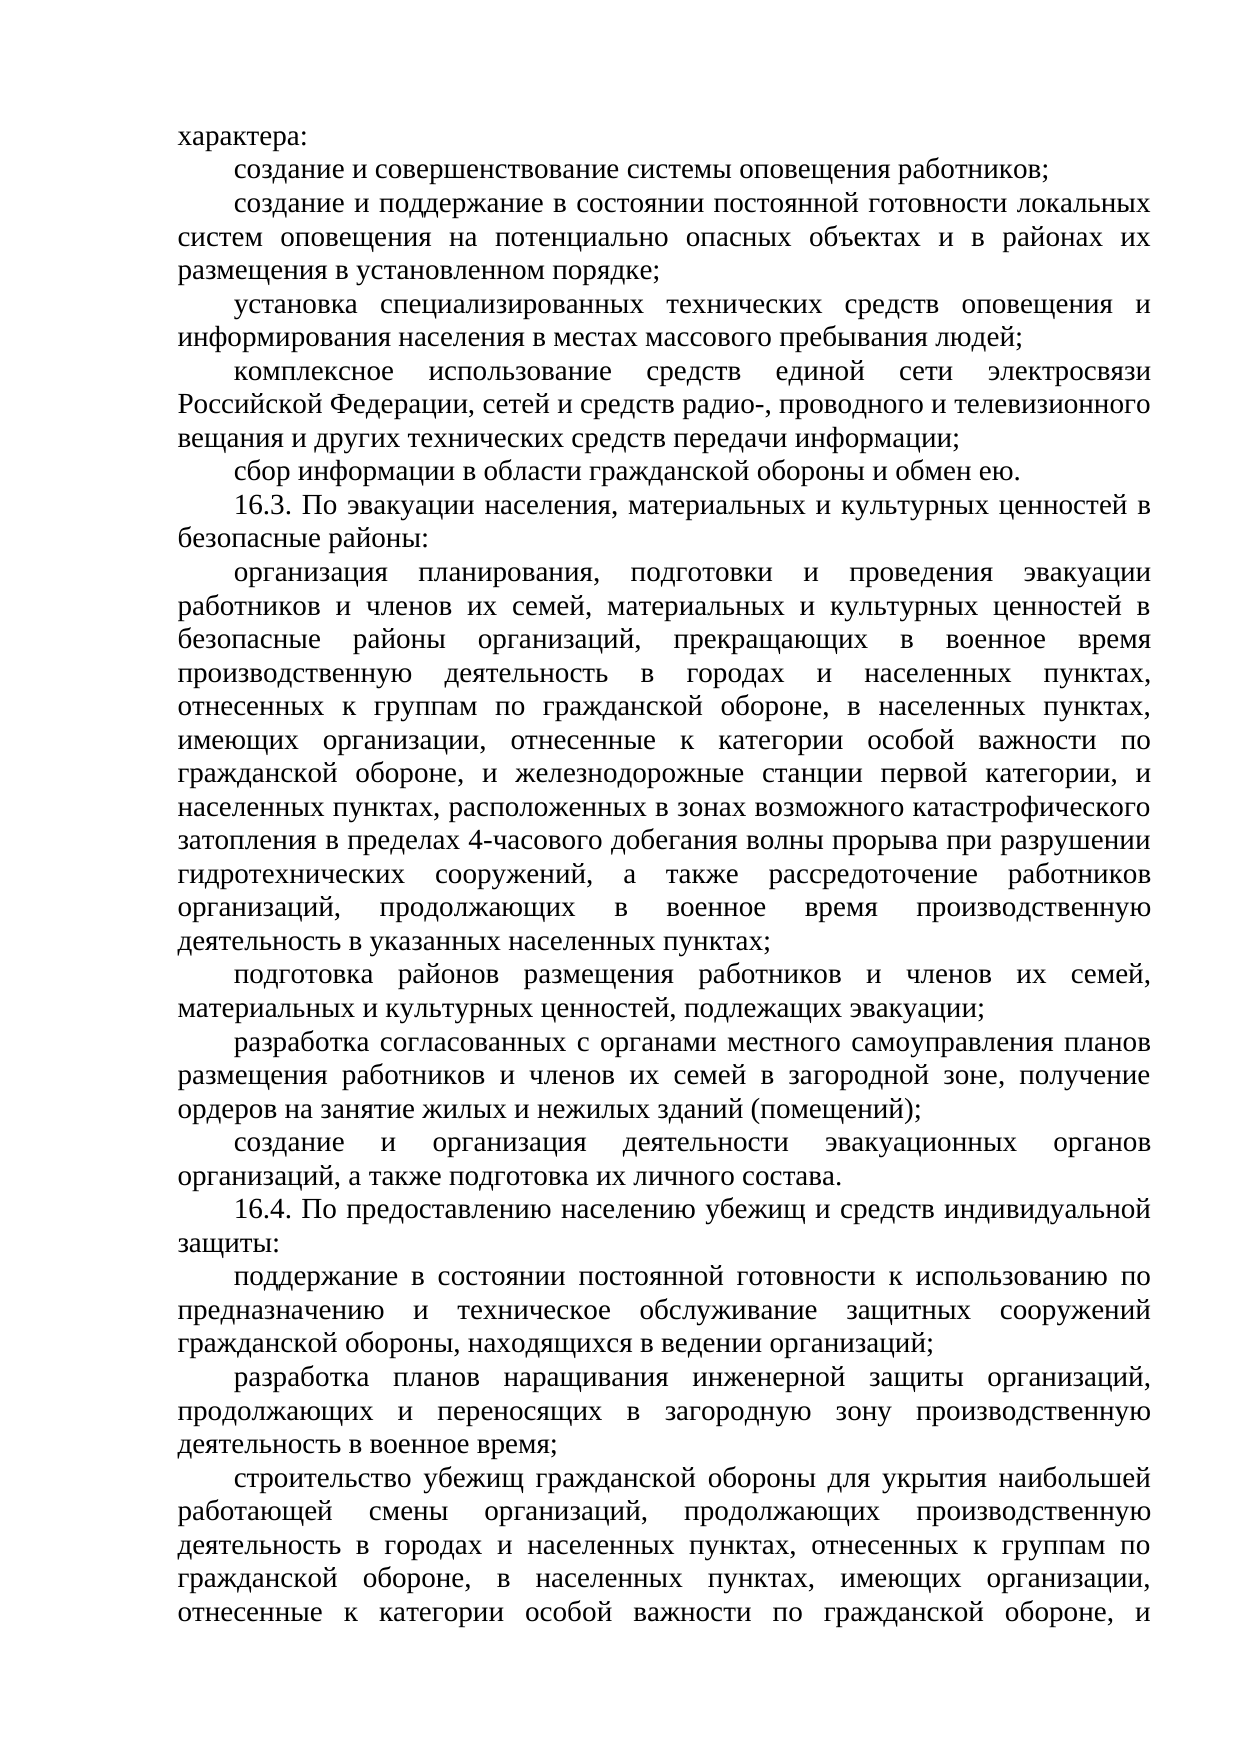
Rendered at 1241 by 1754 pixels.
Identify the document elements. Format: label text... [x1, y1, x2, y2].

text установка специализированных технических средств оповещения и информирования населения в местах массового пребывания людей; [177, 286, 1152, 353]
text создание и совершенствование системы оповещения работников; [177, 152, 1152, 185]
text сбор информации в области гражданской обороны и обмен ею. [177, 453, 1152, 487]
text поддержание в состоянии постоянной готовности к использованию по предназначению и техническое обслуживание защитных сооружений гражданской обороны, находящихся в ведении организаций; [177, 1258, 1152, 1359]
text создание и организация деятельности эвакуационных органов организаций, а также подготовка их личного состава. [177, 1124, 1152, 1191]
text разработка согласованных с органами местного самоуправления планов размещения работников и членов их семей в загородной зоне, получение ордеров на занятие жилых и нежилых зданий (помещений); [177, 1024, 1152, 1124]
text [177, 1460, 1152, 1627]
text подготовка районов размещения работников и членов их семей, материальных и культурных ценностей, подлежащих эвакуации; [177, 957, 1152, 1024]
text 16.3. По эвакуации населения, материальных и культурных ценностей в безопасные районы: [177, 487, 1152, 554]
text 16.4. По предоставлению населению убежищ и средств индивидуальной защиты: [177, 1191, 1152, 1258]
text комплексное использование средств единой сети электросвязи Российской Федерации, сетей и средств радио-, проводного и телевизионного вещания и других технических средств передачи информации; [177, 353, 1152, 453]
text разработка планов наращивания инженерной защиты организаций, продолжающих и переносящих в загородную зону производственную деятельность в военное время; [177, 1359, 1152, 1460]
text создание и поддержание в состоянии постоянной готовности локальных систем оповещения на потенциально опасных объектах и в районах их размещения в установленном порядке; [177, 185, 1152, 286]
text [177, 118, 1152, 152]
text организация планирования, подготовки и проведения эвакуации работников и членов их семей, материальных и культурных ценностей в безопасные районы организаций, прекращающих в военное время производственную деятельность в городах и населенных пунктах, отнесенных к группам по гражданской обороне, в населенных пунктах, имеющих организации, отнесенные к категории особой важности по гражданской обороне, и железнодорожные станции первой категории, и населенных пунктах, расположенных в зонах возможного катастрофического затопления в пределах 4-часового добегания волны прорыва при разрушении гидротехнических сооружений, а также рассредоточение работников организаций, продолжающих в военное время производственную деятельность в указанных населенных пунктах; [177, 554, 1152, 957]
